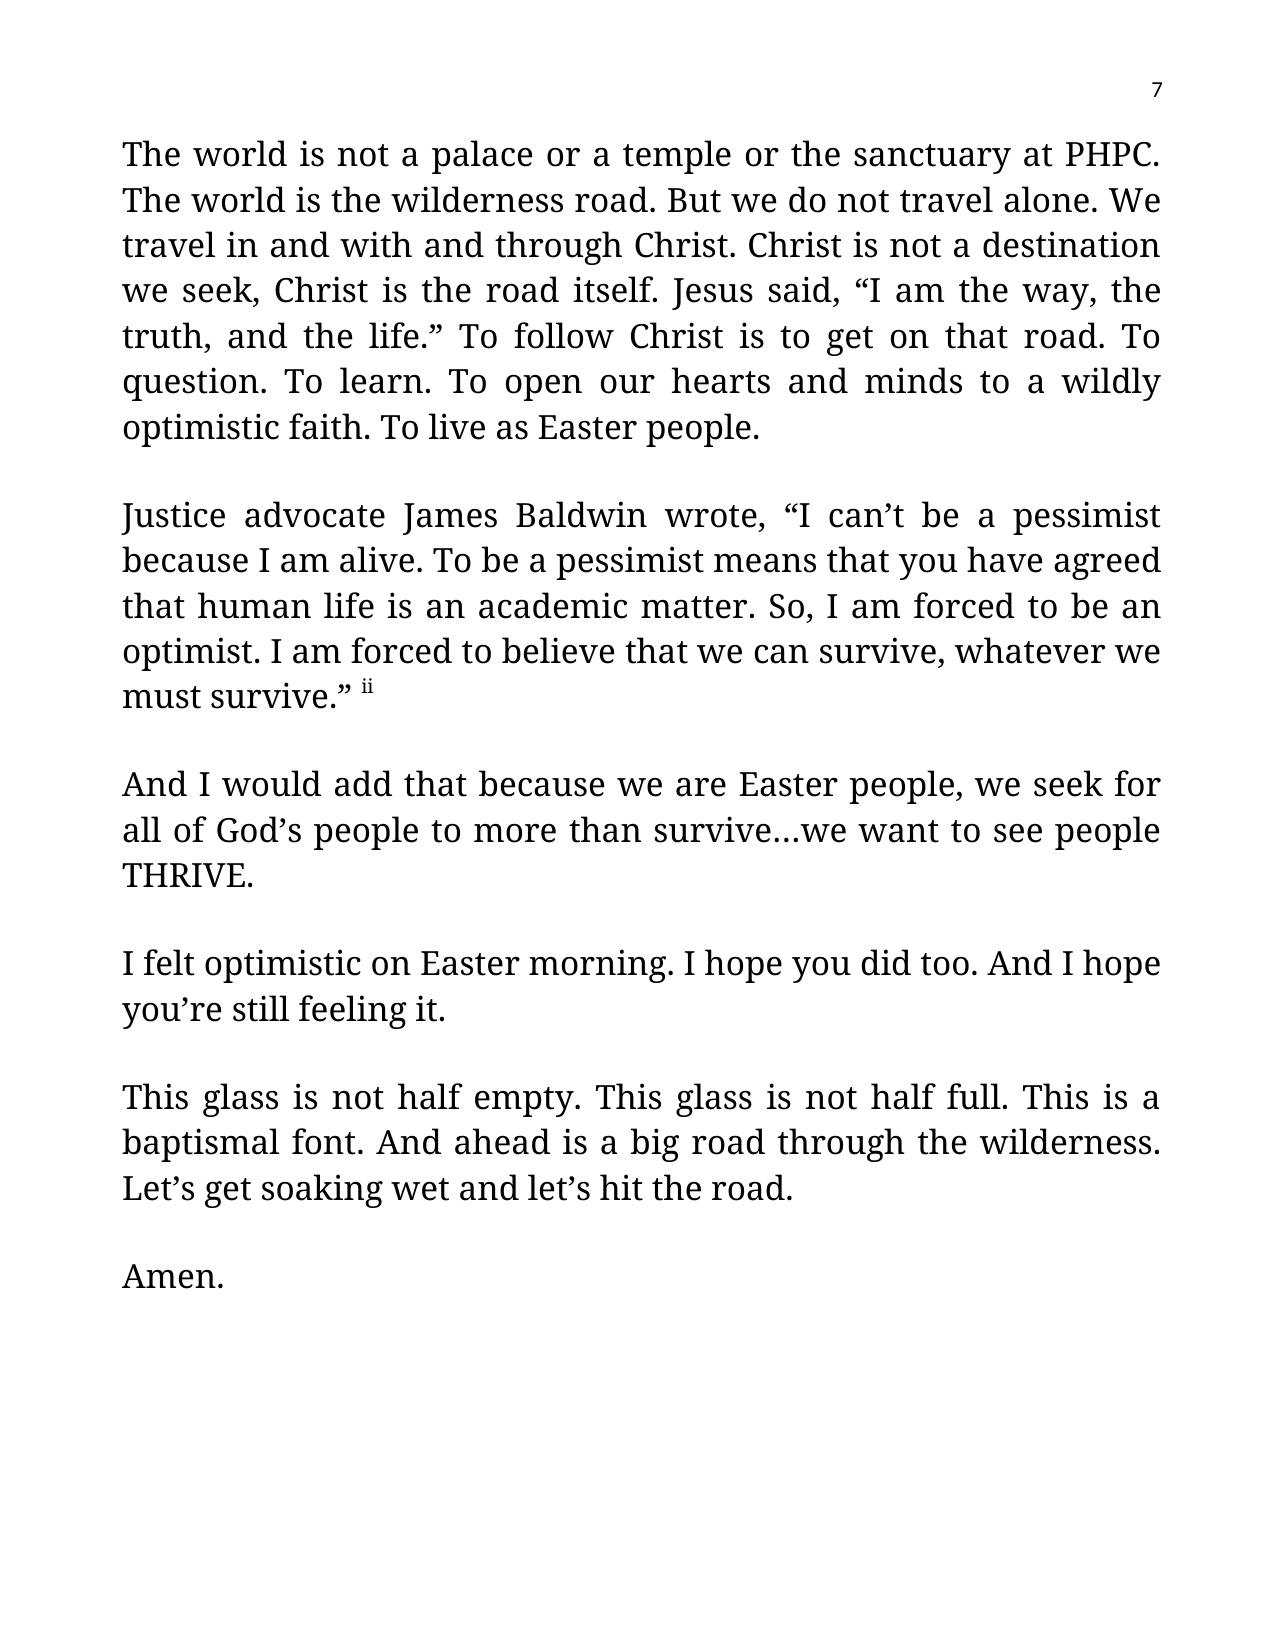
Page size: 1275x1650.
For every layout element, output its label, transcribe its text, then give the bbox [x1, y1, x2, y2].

text I felt optimistic on Easter morning. I hope you did too. And I hope you’re still feeling it. [122, 940, 1162, 1031]
text This glass is not half empty. This glass is not half full. This is a baptismal font. And ahead is a big road through the wilderness. Let’s get soaking wet and let’s hit the road. [122, 1073, 1162, 1210]
text And I would add that because we are Easter people, we seek for all of God’s people to more than survive…we want to see people THRIVE. [122, 761, 1162, 897]
text Justice advocate James Baldwin wrote, “I can’t be a pessimist because I am alive. To be a pessimist means that you have agreed that human life is an academic matter. So, I am forced to be an optimist. I am forced to believe that we can survive, whatever we must survive.” [122, 492, 1162, 719]
text Amen. [122, 1252, 1162, 1298]
text The world is not a palace or a temple or the sanctuary at PHPC. The world is the wilderness road. But we do not travel alone. We travel in and with and through Christ. Christ is not a destination we seek, Christ is the road itself. Jesus said, “I am the way, the truth, and the life.” To follow Christ is to get on that road. To question. To learn. To open our hearts and minds to a wildly optimistic faith. To live as Easter people. [122, 131, 1162, 449]
